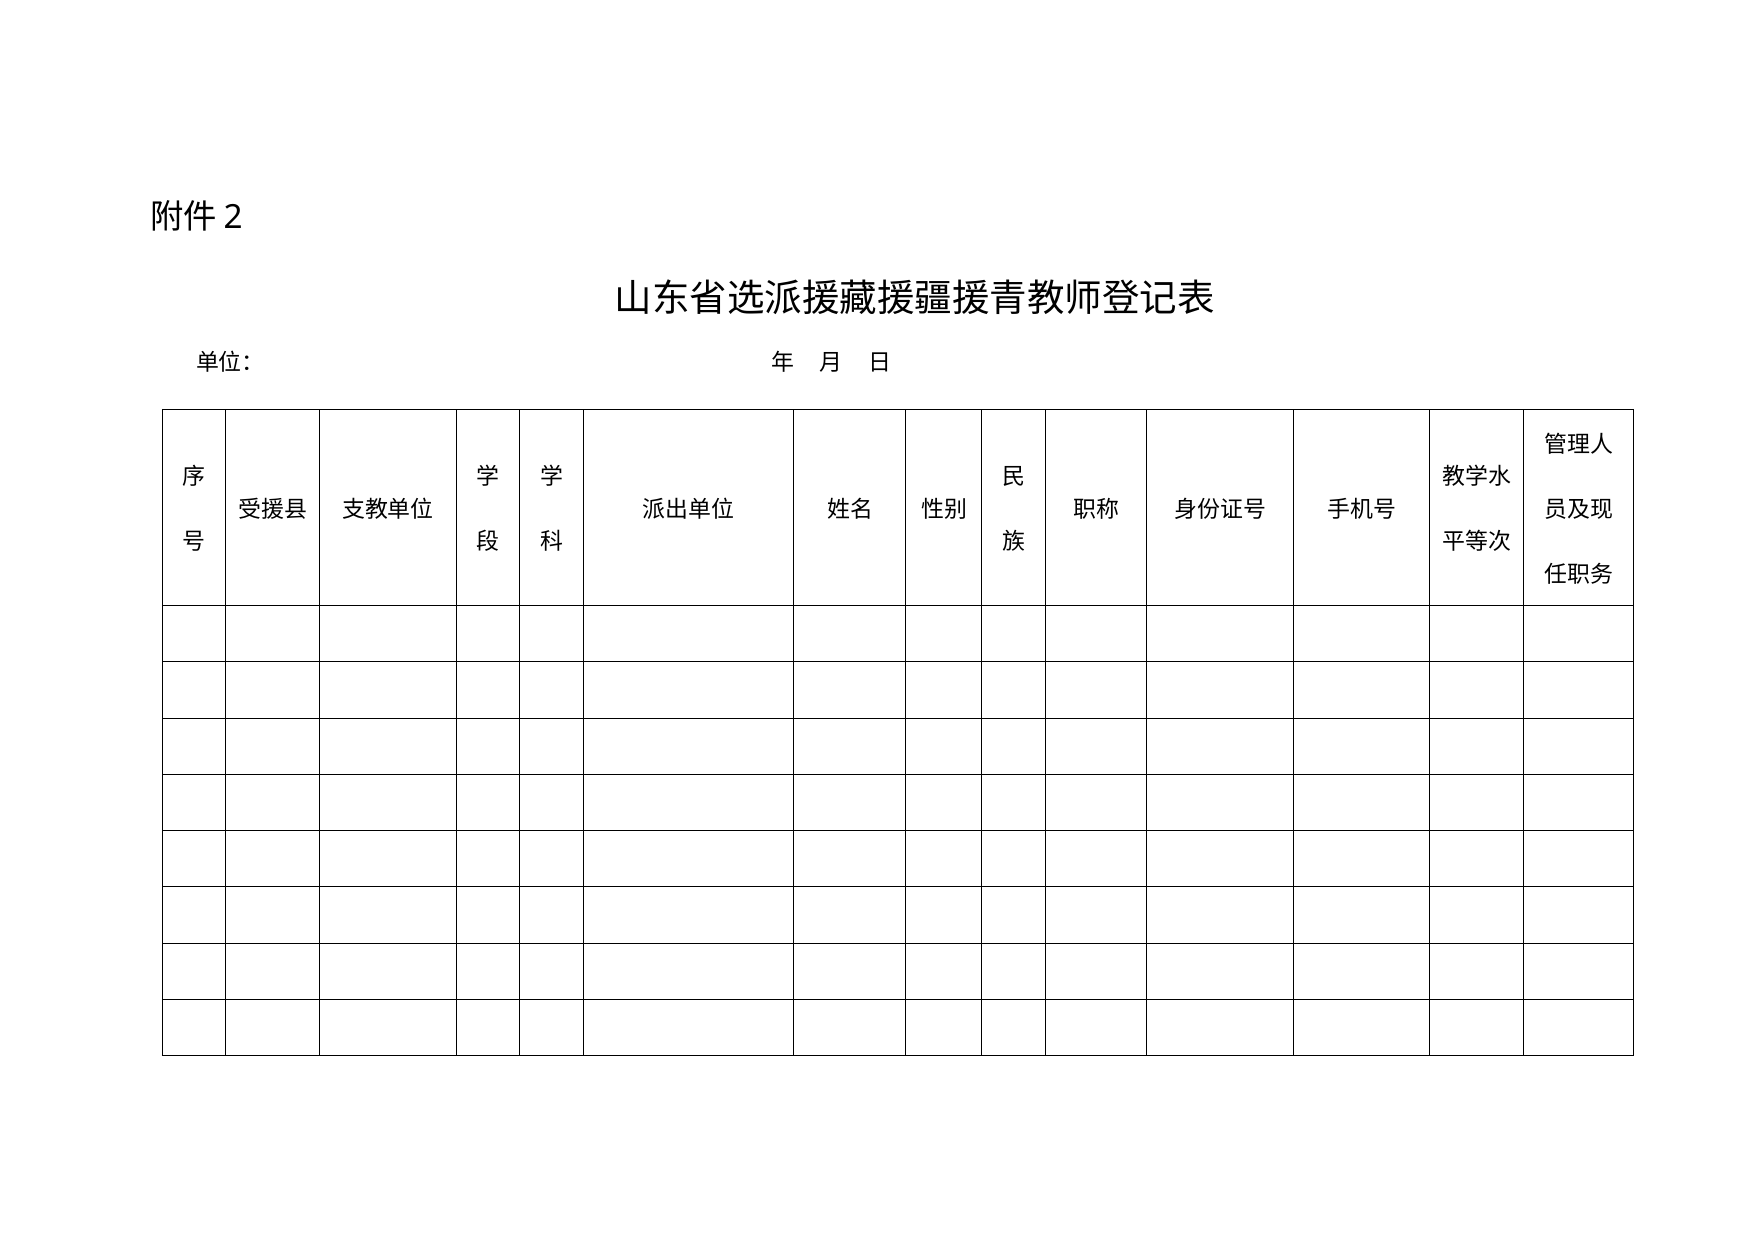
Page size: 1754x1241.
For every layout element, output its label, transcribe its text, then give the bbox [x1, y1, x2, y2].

table_cell [584, 606, 793, 661]
table_cell [1294, 1000, 1429, 1055]
text 山东省选派援藏援疆援青教师登记表 [150, 263, 1604, 328]
table_cell [584, 1000, 793, 1055]
table_cell [520, 887, 583, 942]
table_cell [520, 662, 583, 717]
table_cell [226, 887, 319, 942]
table_cell [1147, 887, 1293, 942]
table_header 手机号 [1294, 410, 1429, 605]
table_cell [320, 775, 456, 830]
table_cell [906, 719, 981, 774]
table_cell [520, 775, 583, 830]
table_cell [584, 775, 793, 830]
table_header 性别 [906, 410, 981, 605]
table_cell [1046, 775, 1146, 830]
table_header 学科 [520, 410, 583, 605]
table_cell [226, 831, 319, 886]
table_cell [320, 887, 456, 942]
table_cell [794, 606, 905, 661]
table_cell [163, 719, 225, 774]
table_cell [1430, 662, 1523, 717]
table_cell [906, 831, 981, 886]
table_cell [982, 606, 1045, 661]
table_cell [1046, 887, 1146, 942]
table_cell [1046, 606, 1146, 661]
table_cell [1294, 606, 1429, 661]
table_cell [794, 831, 905, 886]
table_header 身份证号 [1147, 410, 1293, 605]
table_cell [1294, 831, 1429, 886]
table_cell [1046, 944, 1146, 999]
table_header 教学水平等次 [1430, 410, 1523, 605]
table_cell [1524, 1000, 1633, 1055]
table_cell [584, 944, 793, 999]
table_cell [457, 831, 519, 886]
table_cell [982, 1000, 1045, 1055]
table_cell [982, 775, 1045, 830]
table_cell [906, 944, 981, 999]
table_cell [1430, 775, 1523, 830]
text 附件2 [150, 181, 1604, 246]
table_header 受援县 [226, 410, 319, 605]
table_cell [906, 775, 981, 830]
table_cell [1430, 887, 1523, 942]
table_cell [1294, 662, 1429, 717]
table_cell [794, 719, 905, 774]
table_cell [457, 944, 519, 999]
table_cell [457, 887, 519, 942]
table_cell [520, 831, 583, 886]
table_cell [794, 944, 905, 999]
table_cell [982, 944, 1045, 999]
table_cell [163, 887, 225, 942]
table_cell [1147, 719, 1293, 774]
table_cell [1046, 831, 1146, 886]
table_cell [1147, 1000, 1293, 1055]
table_cell [457, 719, 519, 774]
table_cell [1294, 775, 1429, 830]
table_cell [584, 887, 793, 942]
table_cell [163, 606, 225, 661]
table_cell [226, 719, 319, 774]
table_header 支教单位 [320, 410, 456, 605]
table_cell [1430, 719, 1523, 774]
table_cell [794, 775, 905, 830]
table_cell [1147, 662, 1293, 717]
table_cell [982, 719, 1045, 774]
table_header 管理人员及现任职务 [1524, 410, 1633, 605]
table_cell [320, 831, 456, 886]
table_cell [320, 1000, 456, 1055]
table_cell [320, 662, 456, 717]
table_cell [163, 775, 225, 830]
table_cell [1046, 719, 1146, 774]
table_cell [1147, 944, 1293, 999]
table_cell [982, 887, 1045, 942]
table_cell [794, 887, 905, 942]
table_cell [1524, 662, 1633, 717]
table_cell [320, 944, 456, 999]
table_header 职称 [1046, 410, 1146, 605]
table_cell [163, 662, 225, 717]
table_cell [1147, 831, 1293, 886]
table_cell [226, 775, 319, 830]
table_cell [1430, 606, 1523, 661]
table_cell [906, 662, 981, 717]
table_header 民族 [982, 410, 1045, 605]
table_cell [320, 719, 456, 774]
table_cell [1294, 887, 1429, 942]
table_cell [584, 662, 793, 717]
table_cell [226, 606, 319, 661]
table_cell [457, 1000, 519, 1055]
table_cell [1524, 831, 1633, 886]
table_cell [457, 775, 519, 830]
table_cell [163, 1000, 225, 1055]
table_cell [1046, 1000, 1146, 1055]
table_cell [584, 831, 793, 886]
table_cell [520, 944, 583, 999]
table_cell [226, 944, 319, 999]
table_cell [1430, 831, 1523, 886]
table_cell [906, 606, 981, 661]
table_cell [1524, 944, 1633, 999]
table_cell [1294, 719, 1429, 774]
table_cell [520, 1000, 583, 1055]
table_cell [1147, 606, 1293, 661]
table_cell [1524, 775, 1633, 830]
text 单位： 年 月 日 [150, 328, 1604, 393]
table_cell [794, 1000, 905, 1055]
table_cell [457, 606, 519, 661]
table_cell [226, 662, 319, 717]
table_cell [457, 662, 519, 717]
table_cell [520, 606, 583, 661]
table_cell [163, 831, 225, 886]
table_cell [163, 944, 225, 999]
table_cell [1524, 719, 1633, 774]
table_cell [794, 662, 905, 717]
table_cell [1524, 606, 1633, 661]
table_header 学段 [457, 410, 519, 605]
table_cell [1430, 944, 1523, 999]
table_cell [226, 1000, 319, 1055]
table_cell [1147, 775, 1293, 830]
table_header 姓名 [794, 410, 905, 605]
table_cell [320, 606, 456, 661]
table_cell [520, 719, 583, 774]
table_header 派出单位 [584, 410, 793, 605]
table_cell [982, 831, 1045, 886]
table_cell [1430, 1000, 1523, 1055]
table_cell [1294, 944, 1429, 999]
table_cell [1046, 662, 1146, 717]
table_cell [584, 719, 793, 774]
table_cell [982, 662, 1045, 717]
table_cell [1524, 887, 1633, 942]
table_cell [906, 887, 981, 942]
table_header 序号 [163, 410, 225, 605]
table_cell [906, 1000, 981, 1055]
